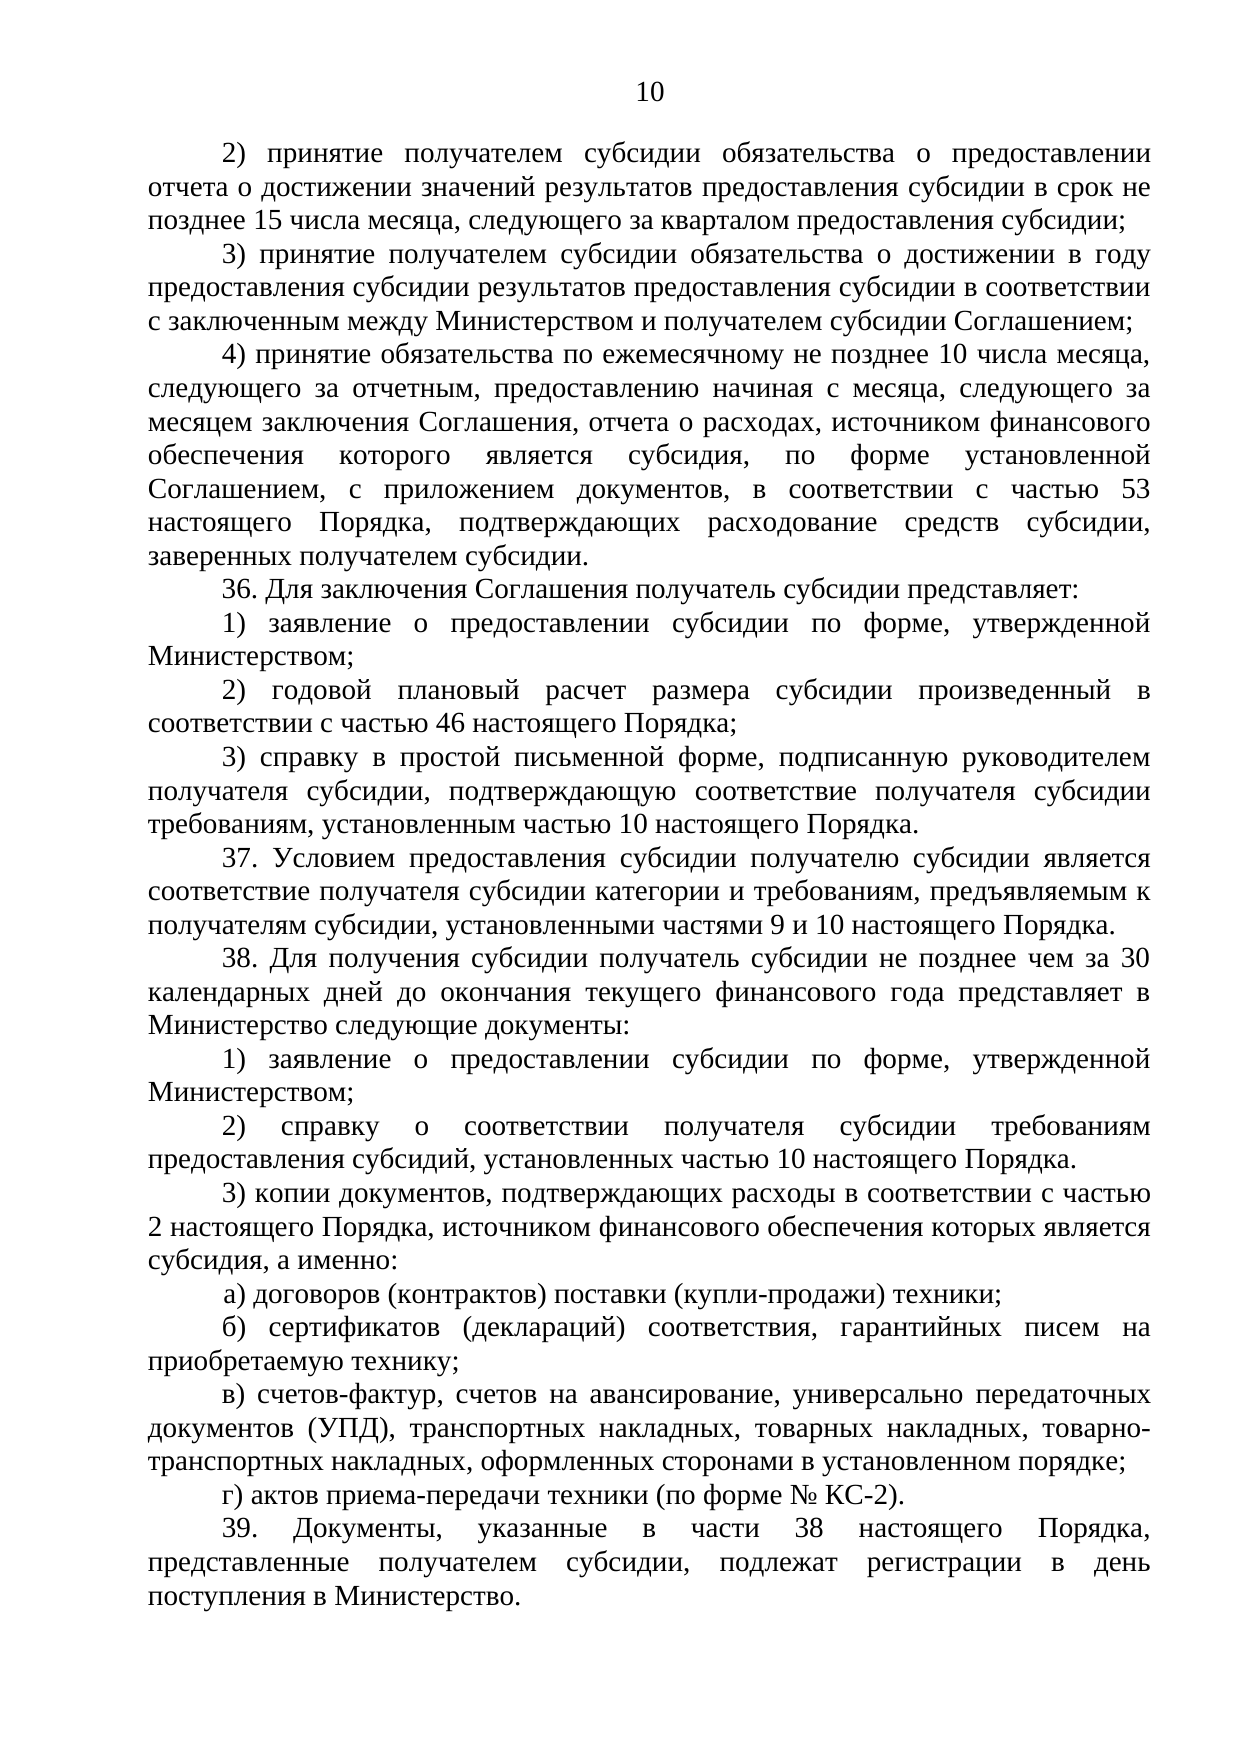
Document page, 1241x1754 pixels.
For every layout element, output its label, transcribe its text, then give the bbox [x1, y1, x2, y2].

text 37. Условием предоставления субсидии получателю субсидии является соответствие получателя субсидии категории и требованиям, предъявляемым к получателям субсидии, установленными частями 9 и 10 настоящего Порядка. [148, 840, 1152, 940]
text 3) принятие получателем субсидии обязательства о достижении в году предоставления субсидии результатов предоставления субсидии в соответствии с заключенным между Министерством и получателем субсидии Соглашением; [148, 236, 1152, 337]
text 4) принятие обязательства по ежемесячному не позднее 10 числа месяца, следующего за отчетным, предоставлению начиная с месяца, следующего за месяцем заключения Соглашения, отчета о расходах, источником финансового обеспечения которого является субсидия, по форме установленной Соглашением, с приложением документов, в соответствии с частью 53 настоящего Порядка, подтверждающих расходование средств субсидии, заверенных получателем субсидии. [148, 337, 1152, 571]
text 1) заявление о предоставлении субсидии по форме, утвержденной Министерством; [148, 1041, 1152, 1108]
text 36. Для заключения Соглашения получатель субсидии представляет: [148, 571, 1152, 605]
text г) актов приема-передачи техники (по форме № КС-2). [148, 1477, 1152, 1511]
text 2) принятие получателем субсидии обязательства о предоставлении отчета о достижении значений результатов предоставления субсидии в срок не позднее 15 числа месяца, следующего за кварталом предоставления субсидии; [148, 135, 1152, 236]
text 38. Для получения субсидии получатель субсидии не позднее чем за 30 календарных дней до окончания текущего финансового года представляет в Министерство следующие документы: [148, 940, 1152, 1041]
text б) сертификатов (деклараций) соответствия, гарантийных писем на приобретаемую технику; [148, 1309, 1152, 1376]
text 2) годовой плановый расчет размера субсидии произведенный в соответствии с частью 46 настоящего Порядка; [148, 672, 1152, 739]
text а) договоров (контрактов) поставки (купли-продажи) техники; [149, 1276, 1152, 1309]
text 3) копии документов, подтверждающих расходы в соответствии с частью 2 настоящего Порядка, источником финансового обеспечения которых является субсидия, а именно: [148, 1175, 1152, 1276]
text 1) заявление о предоставлении субсидии по форме, утвержденной Министерством; [148, 605, 1152, 672]
text 2) справку о соответствии получателя субсидии требованиям предоставления субсидий, установленных частью 10 настоящего Порядка. [148, 1108, 1152, 1175]
text 3) справку в простой письменной форме, подписанную руководителем получателя субсидии, подтверждающую соответствие получателя субсидии требованиям, установленным частью 10 настоящего Порядка. [148, 739, 1152, 840]
text 39. Документы, указанные в части 38 настоящего Порядка, представленные получателем субсидии, подлежат регистрации в день поступления в Министерство. [148, 1511, 1152, 1611]
text в) счетов-фактур, счетов на авансирование, универсально передаточных документов (УПД), транспортных накладных, товарных накладных, товарно-транспортных накладных, оформленных сторонами в установленном порядке; [148, 1376, 1152, 1477]
